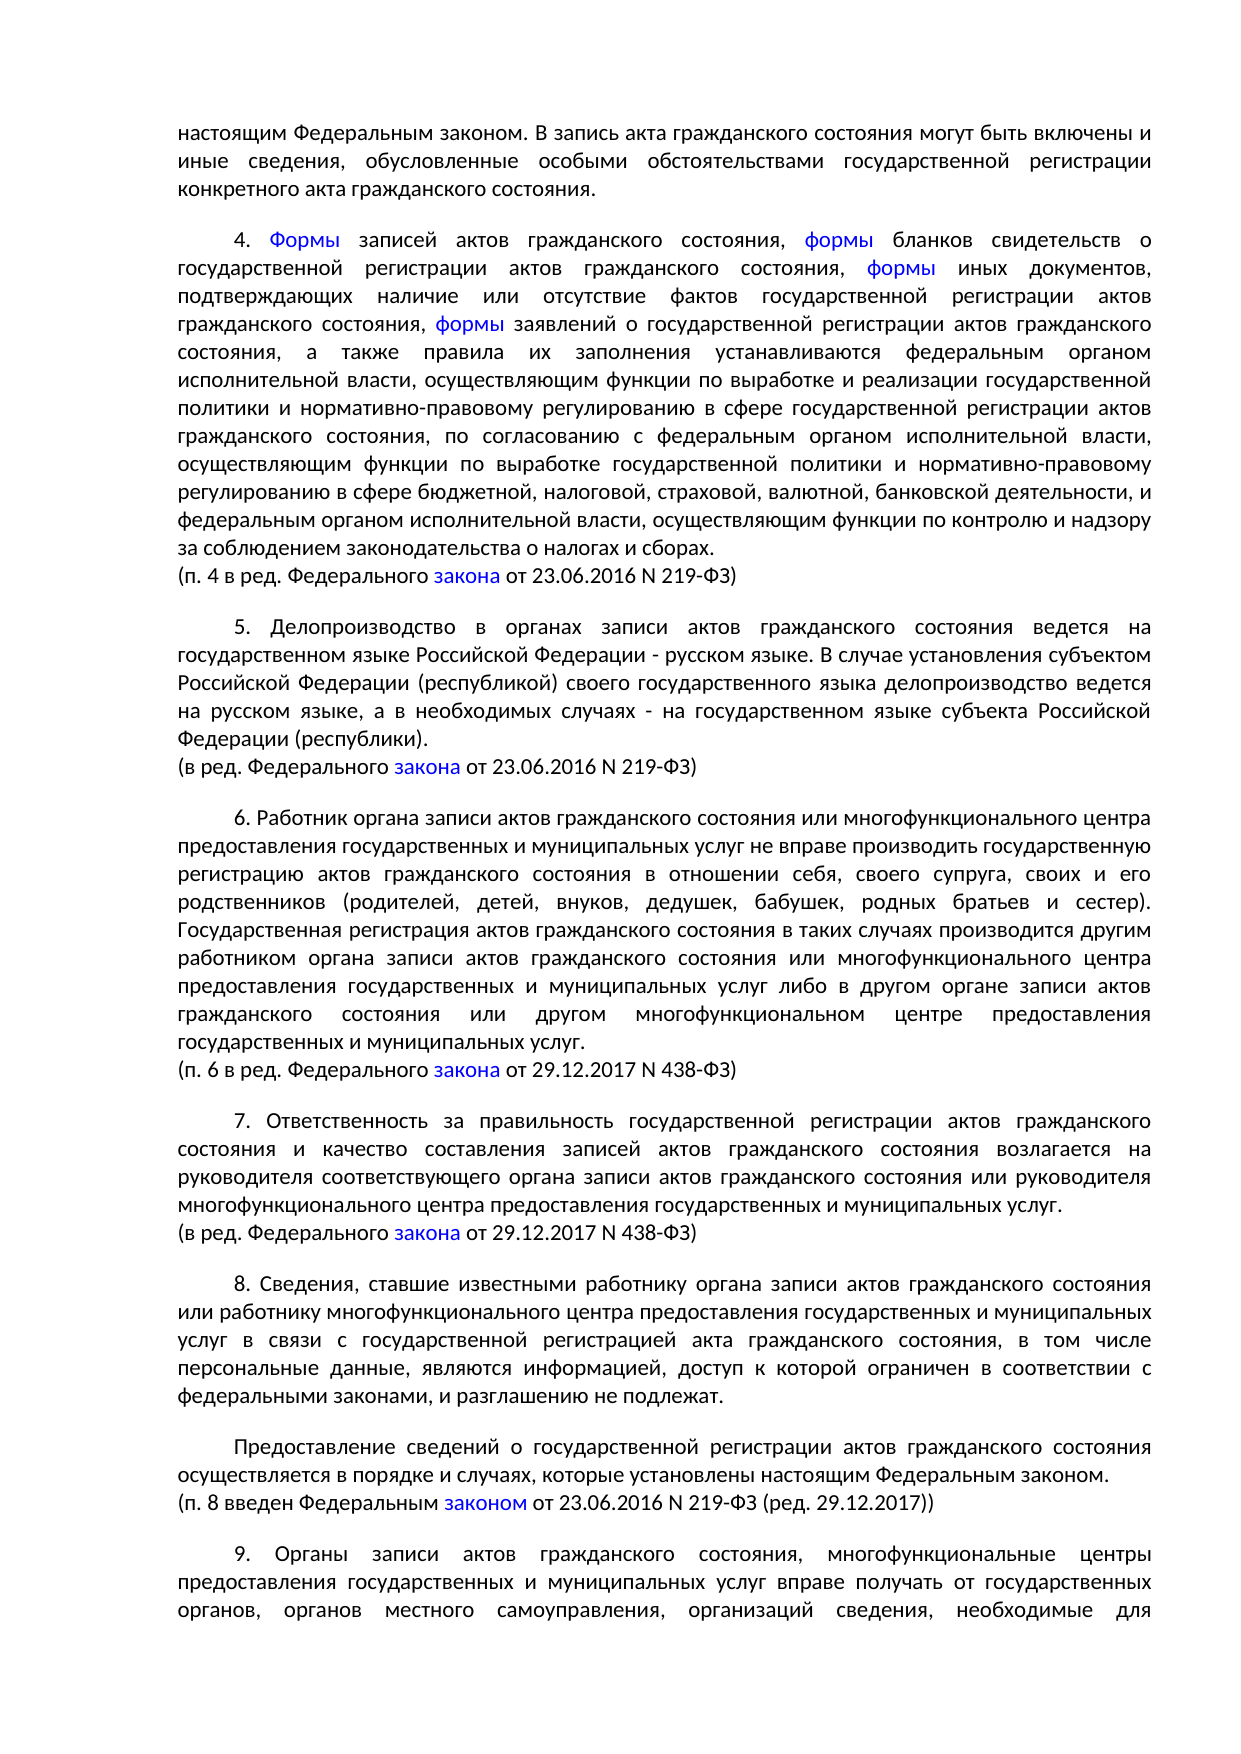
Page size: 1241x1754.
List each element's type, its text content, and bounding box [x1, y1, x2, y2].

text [177, 1539, 1152, 1623]
text 7. Ответственность за правильность государственной регистрации актов гражданского состояния и качество составления записей актов гражданского состояния возлагается на руководителя соответствующего органа записи актов гражданского состояния или руководителя многофункционального центра предоставления государственных и муниципальных услуг. [177, 1106, 1152, 1218]
text (п. 6 в ред. Федерального закона от 29.12.2017 N 438-ФЗ) [177, 1056, 1152, 1083]
text (в ред. Федерального закона от 23.06.2016 N 219-ФЗ) [177, 752, 1152, 780]
text 4. Формы записей актов гражданского состояния, формы бланков свидетельств о государственной регистрации актов гражданского состояния, формы иных документов, подтверждающих наличие или отсутствие фактов государственной регистрации актов гражданского состояния, формы заявлений о государственной регистрации актов гражданского состояния, а также правила их заполнения устанавливаются федеральным органом исполнительной власти, осуществляющим функции по выработке и реализации государственной политики и нормативно-правовому регулированию в сфере государственной регистрации актов гражданского состояния, по согласованию с федеральным органом исполнительной власти, осуществляющим функции по выработке государственной политики и нормативно-правовому регулированию в сфере бюджетной, налоговой, страховой, валютной, банковской деятельности, и федеральным органом исполнительной власти, осуществляющим функции по контролю и надзору за соблюдением законодательства о налогах и сборах. [177, 225, 1152, 561]
text (п. 8 введен Федеральным законом от 23.06.2016 N 219-ФЗ (ред. 29.12.2017)) [177, 1488, 1152, 1517]
text 6. Работник органа записи актов гражданского состояния или многофункционального центра предоставления государственных и муниципальных услуг не вправе производить государственную регистрацию актов гражданского состояния в отношении себя, своего супруга, своих и его родственников (родителей, детей, внуков, дедушек, бабушек, родных братьев и сестер). Государственная регистрация актов гражданского состояния в таких случаях производится другим работником органа записи актов гражданского состояния или многофункционального центра предоставления государственных и муниципальных услуг либо в другом органе записи актов гражданского состояния или другом многофункциональном центре предоставления государственных и муниципальных услуг. [177, 803, 1152, 1056]
text (в ред. Федерального закона от 29.12.2017 N 438-ФЗ) [177, 1218, 1152, 1247]
text Предоставление сведений о государственной регистрации актов гражданского состояния осуществляется в порядке и случаях, которые установлены настоящим Федеральным законом. [177, 1432, 1152, 1488]
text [177, 118, 1152, 202]
text 5. Делопроизводство в органах записи актов гражданского состояния ведется на государственном языке Российской Федерации - русском языке. В случае установления субъектом Российской Федерации (республикой) своего государственного языка делопроизводство ведется на русском языке, а в необходимых случаях - на государственном языке субъекта Российской Федерации (республики). [177, 612, 1152, 752]
text 8. Сведения, ставшие известными работнику органа записи актов гражданского состояния или работнику многофункционального центра предоставления государственных и муниципальных услуг в связи с государственной регистрацией акта гражданского состояния, в том числе персональные данные, являются информацией, доступ к которой ограничен в соответствии с федеральными законами, и разглашению не подлежат. [177, 1269, 1152, 1409]
text (п. 4 в ред. Федерального закона от 23.06.2016 N 219-ФЗ) [177, 561, 1152, 589]
